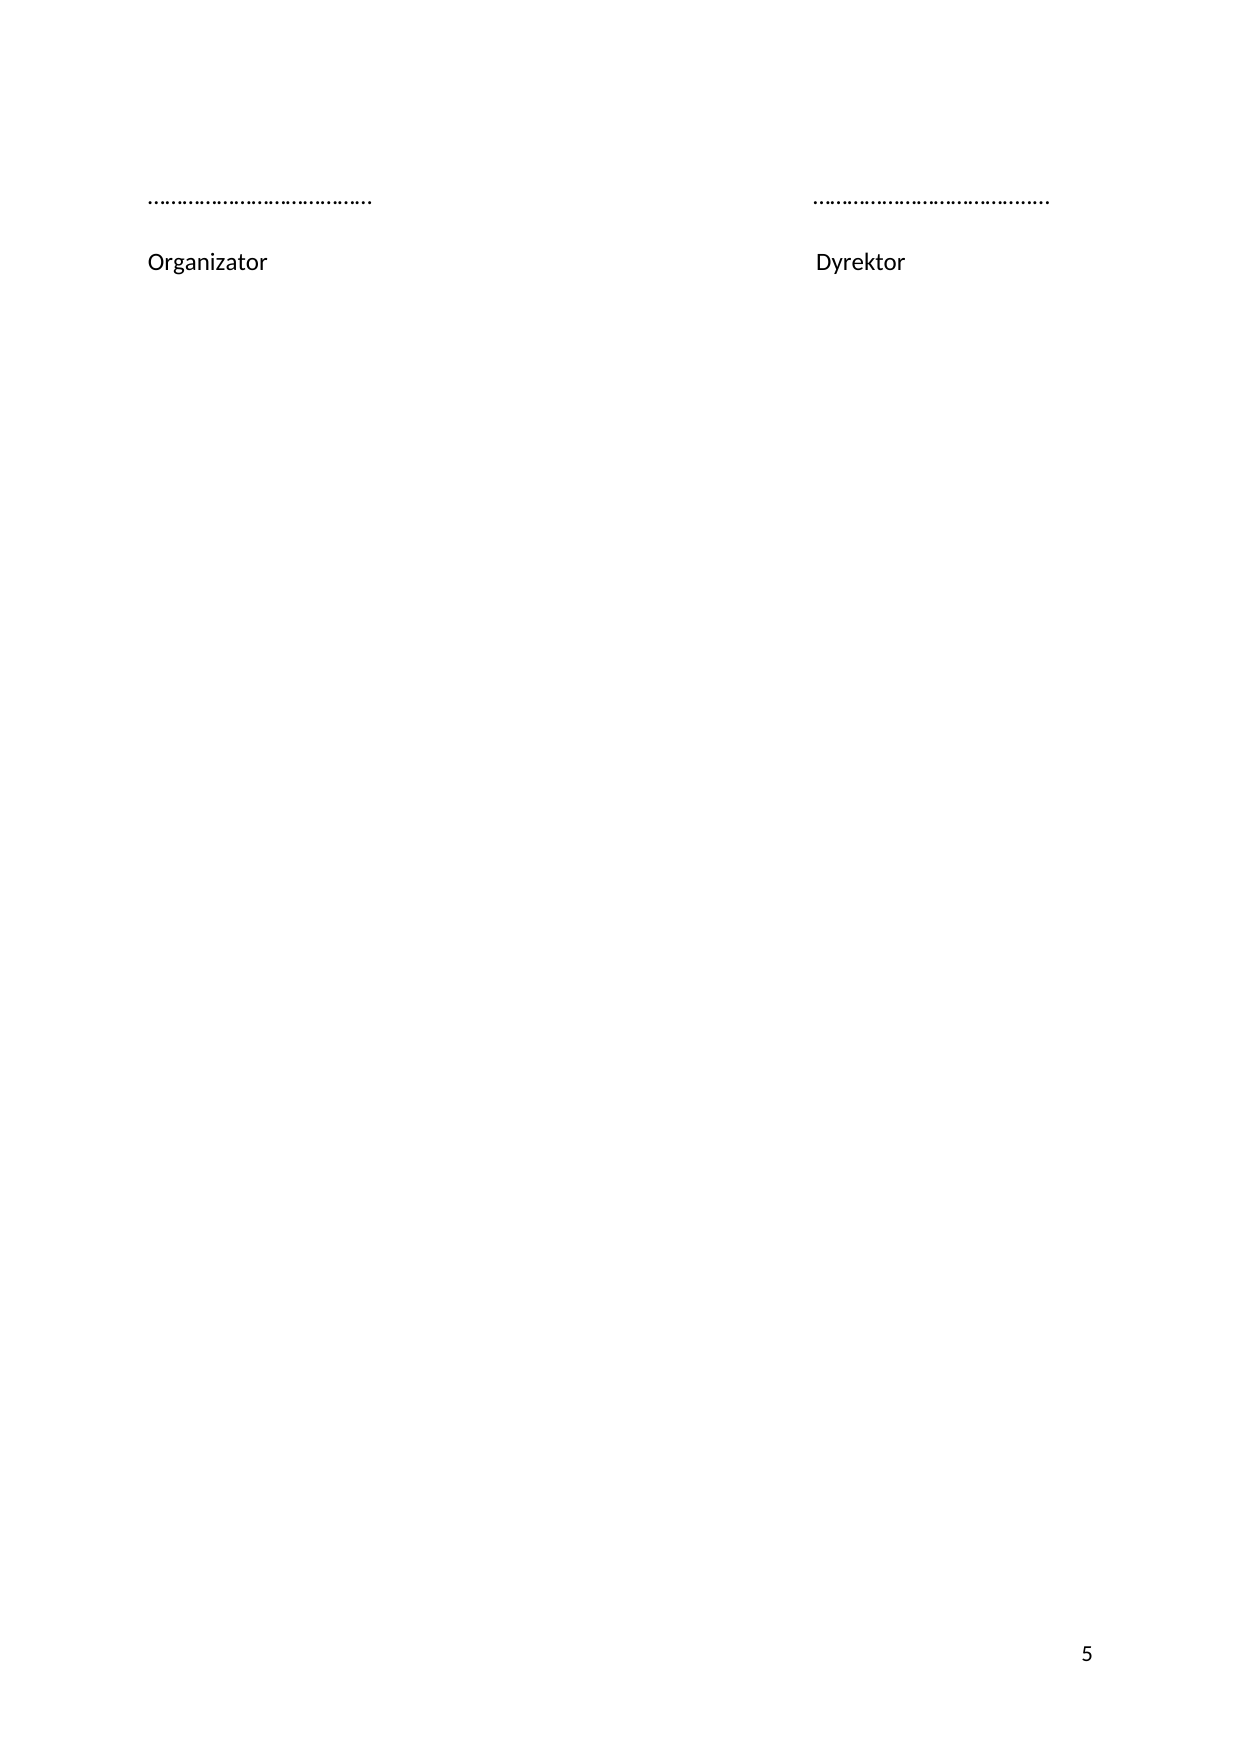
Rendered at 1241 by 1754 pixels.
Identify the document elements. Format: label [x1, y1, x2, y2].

text [148, 148, 1093, 307]
